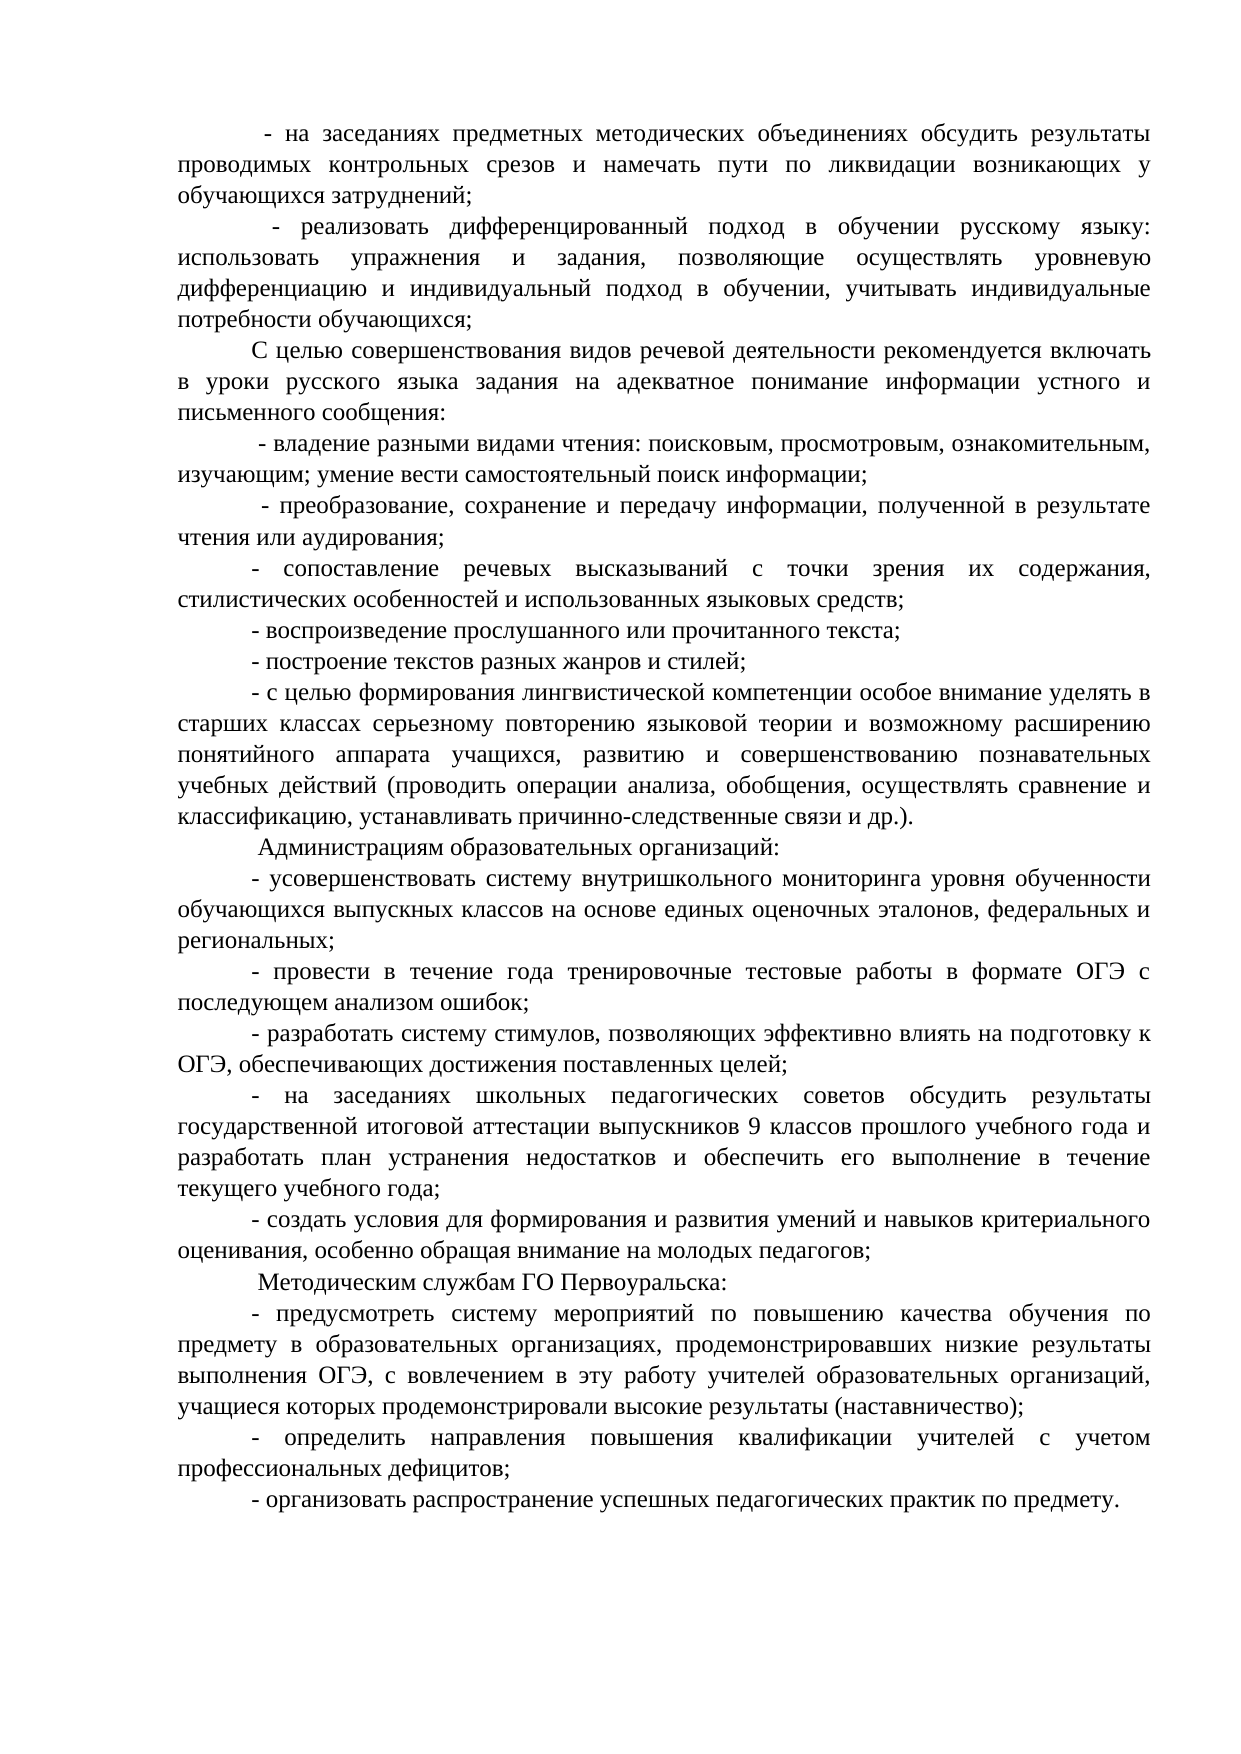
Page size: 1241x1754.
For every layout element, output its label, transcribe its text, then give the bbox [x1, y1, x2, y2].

text - создать условия для формирования и развития умений и навыков критериального оценивания, особенно обращая внимание на молодых педагогов; [177, 1204, 1152, 1264]
text - на заседаниях школьных педагогических советов обсудить результаты государственной итоговой аттестации выпускников 9 классов прошлого учебного года и разработать план устранения недостатков и обеспечить его выполнение в течение текущего учебного года; [177, 1080, 1152, 1202]
text - построение текстов разных жанров и стилей; [177, 646, 1152, 674]
text - определить направления повышения квалификации учителей с учетом профессиональных дефицитов; [177, 1422, 1152, 1482]
text С целью совершенствования видов речевой деятельности рекомендуется включать в уроки русского языка задания на адекватное понимание информации устного и письменного сообщения: [177, 335, 1152, 426]
text - сопоставление речевых высказываний с точки зрения их содержания, стилистических особенностей и использованных языковых средств; [177, 553, 1152, 612]
text Администрациям образовательных организаций: [177, 832, 1152, 861]
text - на заседаниях предметных методических объединениях обсудить результаты проводимых контрольных срезов и намечать пути по ликвидации возникающих у обучающихся затруднений; [177, 118, 1152, 209]
text - владение разными видами чтения: поисковым, просмотровым, ознакомительным, изучающим; умение вести самостоятельный поиск информации; [177, 428, 1152, 488]
text - разработать систему стимулов, позволяющих эффективно влиять на подготовку к ОГЭ, обеспечивающих достижения поставленных целей; [177, 1018, 1152, 1078]
text - провести в течение года тренировочные тестовые работы в формате ОГЭ с последующем анализом ошибок; [177, 956, 1152, 1016]
text Методическим службам ГО Первоуральска: [177, 1267, 1152, 1295]
text - организовать распространение успешных педагогических практик по предмету. [177, 1484, 1152, 1513]
text - преобразование, сохранение и передачу информации, полученной в результате чтения или аудирования; [177, 491, 1152, 550]
text - воспроизведение прослушанного или прочитанного текста; [177, 615, 1152, 643]
text - усовершенствовать систему внутришкольного мониторинга уровня обученности обучающихся выпускных классов на основе единых оценочных эталонов, федеральных и региональных; [177, 863, 1152, 954]
text - реализовать дифференцированный подход в обучении русскому языку: использовать упражнения и задания, позволяющие осуществлять уровневую дифференциацию и индивидуальный подход в обучении, учитывать индивидуальные потребности обучающихся; [177, 211, 1152, 333]
text - предусмотреть систему мероприятий по повышению качества обучения по предмету в образовательных организациях, продемонстрировавших низкие результаты выполнения ОГЭ, с вовлечением в эту работу учителей образовательных организаций, учащиеся которых продемонстрировали высокие результаты (наставничество); [177, 1298, 1152, 1419]
text - с целью формирования лингвистической компетенции особое внимание уделять в старших классах серьезному повторению языковой теории и возможному расширению понятийного аппарата учащихся, развитию и совершенствованию познавательных учебных действий (проводить операции анализа, обобщения, осуществлять сравнение и классификацию, устанавливать причинно-следственные связи и др.). [177, 677, 1152, 830]
